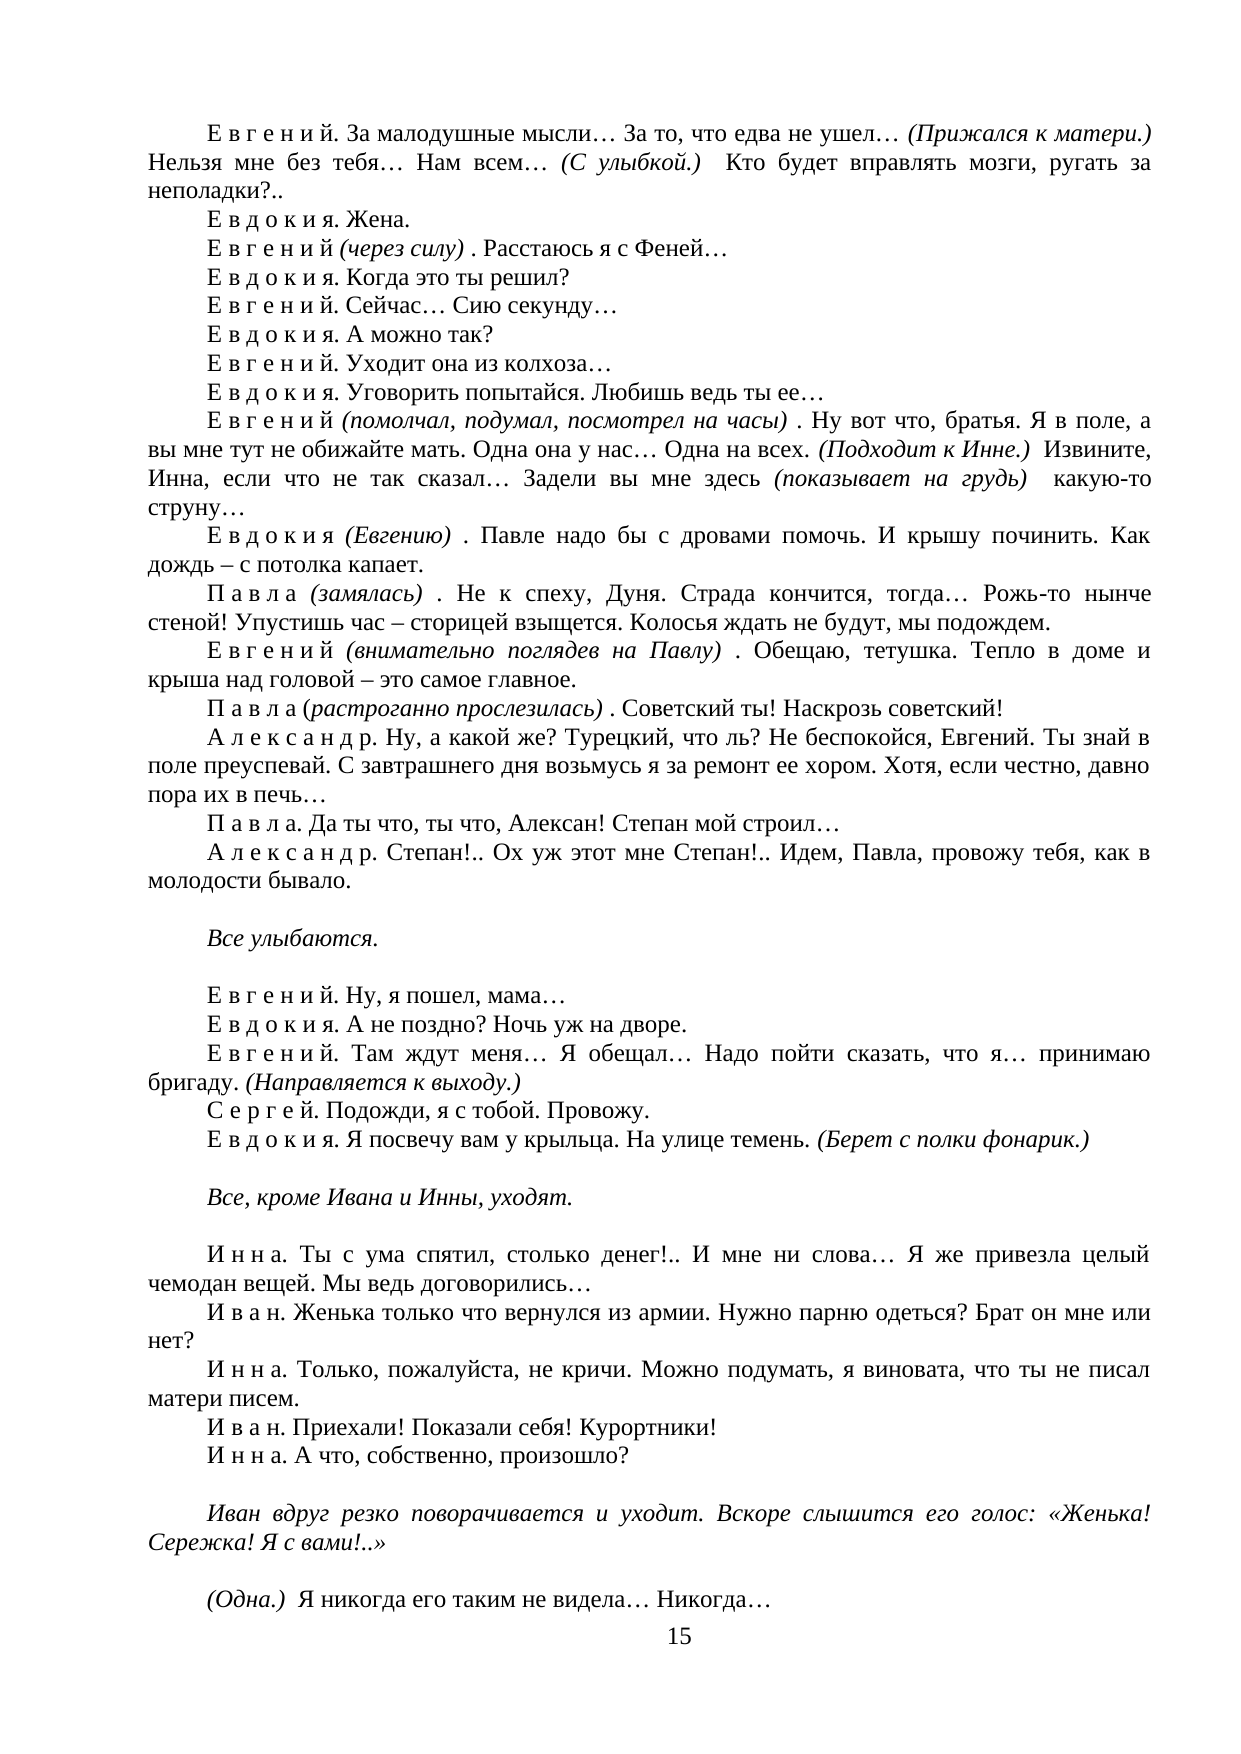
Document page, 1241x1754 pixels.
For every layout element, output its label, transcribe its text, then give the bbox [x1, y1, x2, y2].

text Е в г е н и й (через силу) . Расстаюсь я с Феней… [148, 233, 1152, 262]
text И в а н. Женька только что вернулся из армии. Нужно парню одеться? Брат он мне или нет? [148, 1297, 1152, 1354]
text П а в л а (замялась) . Не к спеху, Дуня. Страда кончится, тогда… Рожь-то нынче стеной! Упустишь час – сторицей взыщется. Колосья ждать не будут, мы подождем. [148, 578, 1152, 636]
text Е в д о к и я. Уговорить попытайся. Любишь ведь ты ее… [148, 377, 1152, 406]
text П а в л а (растроганно прослезилась) . Советский ты! Наскрозь советский! [148, 693, 1152, 722]
text Е в г е н и й (помолчал, подумал, посмотрел на часы) . Ну вот что, братья. Я в поле, а вы мне тут не обижайте мать. Одна она у нас… Одна на всех. (Подходит к Инне.) Извините, Инна, если что не так сказал… Задели вы мне здесь (показывает на грудь) какую-то струну… [148, 406, 1152, 521]
text Все улыбаются. [148, 923, 1152, 952]
text Е в д о к и я. Я посвечу вам у крыльца. На улице темень. (Берет с полки фонарик.) [148, 1124, 1152, 1153]
text П а в л а. Да ты что, ты что, Алексан! Степан мой строил… [148, 808, 1152, 837]
text Е в г е н и й. Сейчас… Сию секунду… [148, 291, 1152, 319]
text И н н а. Ты с ума спятил, столько денег!.. И мне ни слова… Я же привезла целый чемодан вещей. Мы ведь договорились… [148, 1239, 1152, 1297]
text (Одна.) Я никогда его таким не видела… Никогда… [148, 1584, 1152, 1613]
text Е в д о к и я. А не поздно? Ночь уж на дворе. [148, 1009, 1152, 1038]
text Все, кроме Ивана и Инны, уходят. [148, 1182, 1152, 1211]
text А л е к с а н д р. Ну, а какой же? Турецкий, что ль? Не беспокойся, Евгений. Ты знай в поле преуспевай. С завтрашнего дня возьмусь я за ремонт ее хором. Хотя, если честно, давно пора их в печь… [148, 722, 1152, 808]
text Е в г е н и й. Ну, я пошел, мама… [148, 981, 1152, 1009]
text И н н а. Только, пожалуйста, не кричи. Можно подумать, я виновата, что ты не писал матери писем. [148, 1354, 1152, 1412]
text Е в д о к и я. А можно так? [148, 319, 1152, 348]
text А л е к с а н д р. Степан!.. Ох уж этот мне Степан!.. Идем, Павла, провожу тебя, как в молодости бывало. [148, 837, 1152, 894]
text С е р г е й. Подожди, я с тобой. Провожу. [148, 1096, 1152, 1124]
text Е в г е н и й (внимательно поглядев на Павлу) . Обещаю, тетушка. Тепло в доме и крыша над головой – это самое главное. [148, 636, 1152, 693]
text И в а н. Приехали! Показали себя! Курортники! [148, 1412, 1152, 1441]
text Е в г е н и й. Уходит она из колхоза… [148, 348, 1152, 377]
text Е в д о к и я. Когда это ты решил? [148, 262, 1152, 291]
text Е в г е н и й. Там ждут меня… Я обещал… Надо пойти сказать, что я… принимаю бригаду. (Направляется к выходу.) [148, 1038, 1152, 1096]
text И н н а. А что, собственно, произошло? [148, 1441, 1152, 1469]
text Е в д о к и я. Жена. [148, 204, 1152, 233]
text Е в д о к и я (Евгению) . Павле надо бы с дровами помочь. И крышу починить. Как дождь – с потолка капает. [148, 521, 1152, 578]
text Е в г е н и й. За малодушные мысли… За то, что едва не ушел… (Прижался к матери.) Нельзя мне без тебя… Нам всем… (С улыбкой.) Кто будет вправлять мозги, ругать за неполадки?.. [148, 118, 1152, 204]
text Иван вдруг резко поворачивается и уходит. Вскоре слышится его голос: «Женька! Сережка! Я с вами!..» [148, 1498, 1152, 1556]
